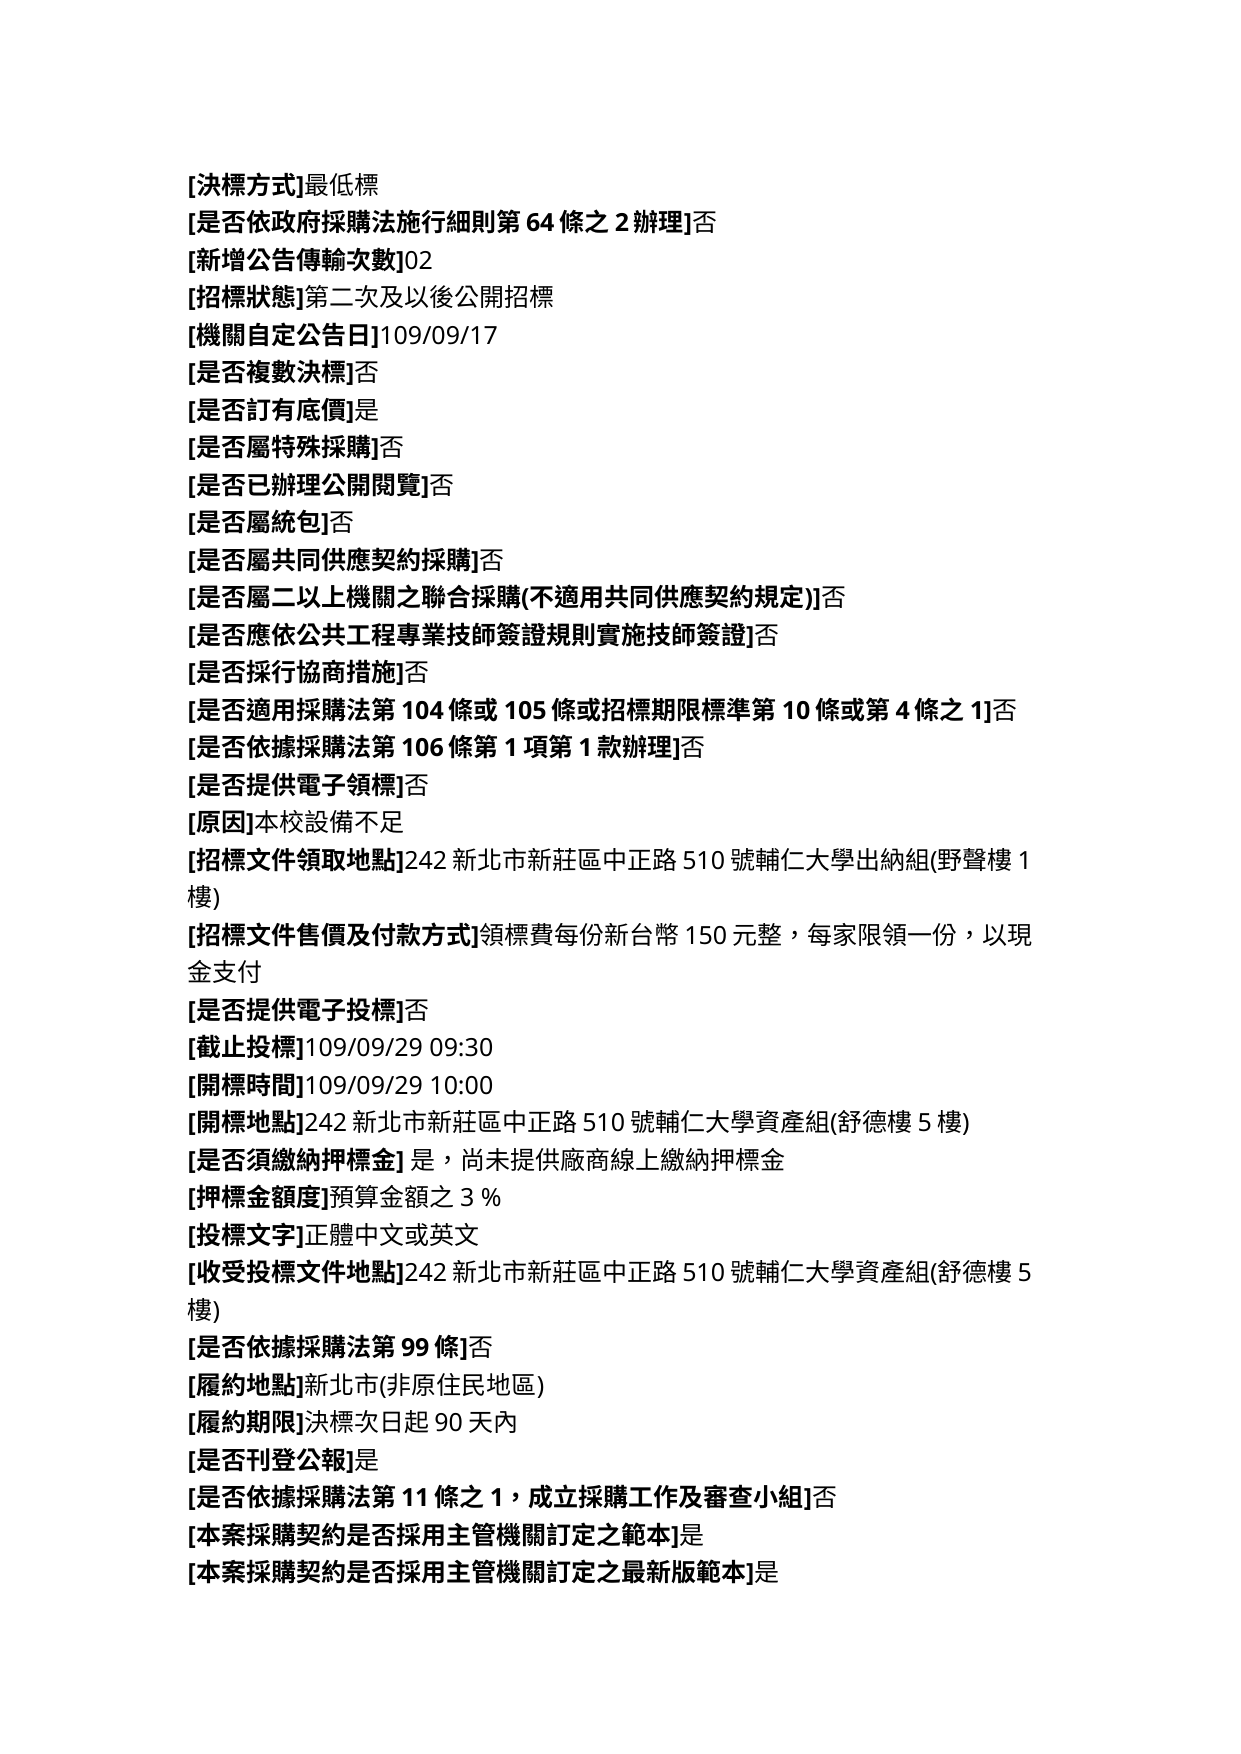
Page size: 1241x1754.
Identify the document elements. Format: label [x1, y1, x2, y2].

text [187, 164, 1053, 1589]
